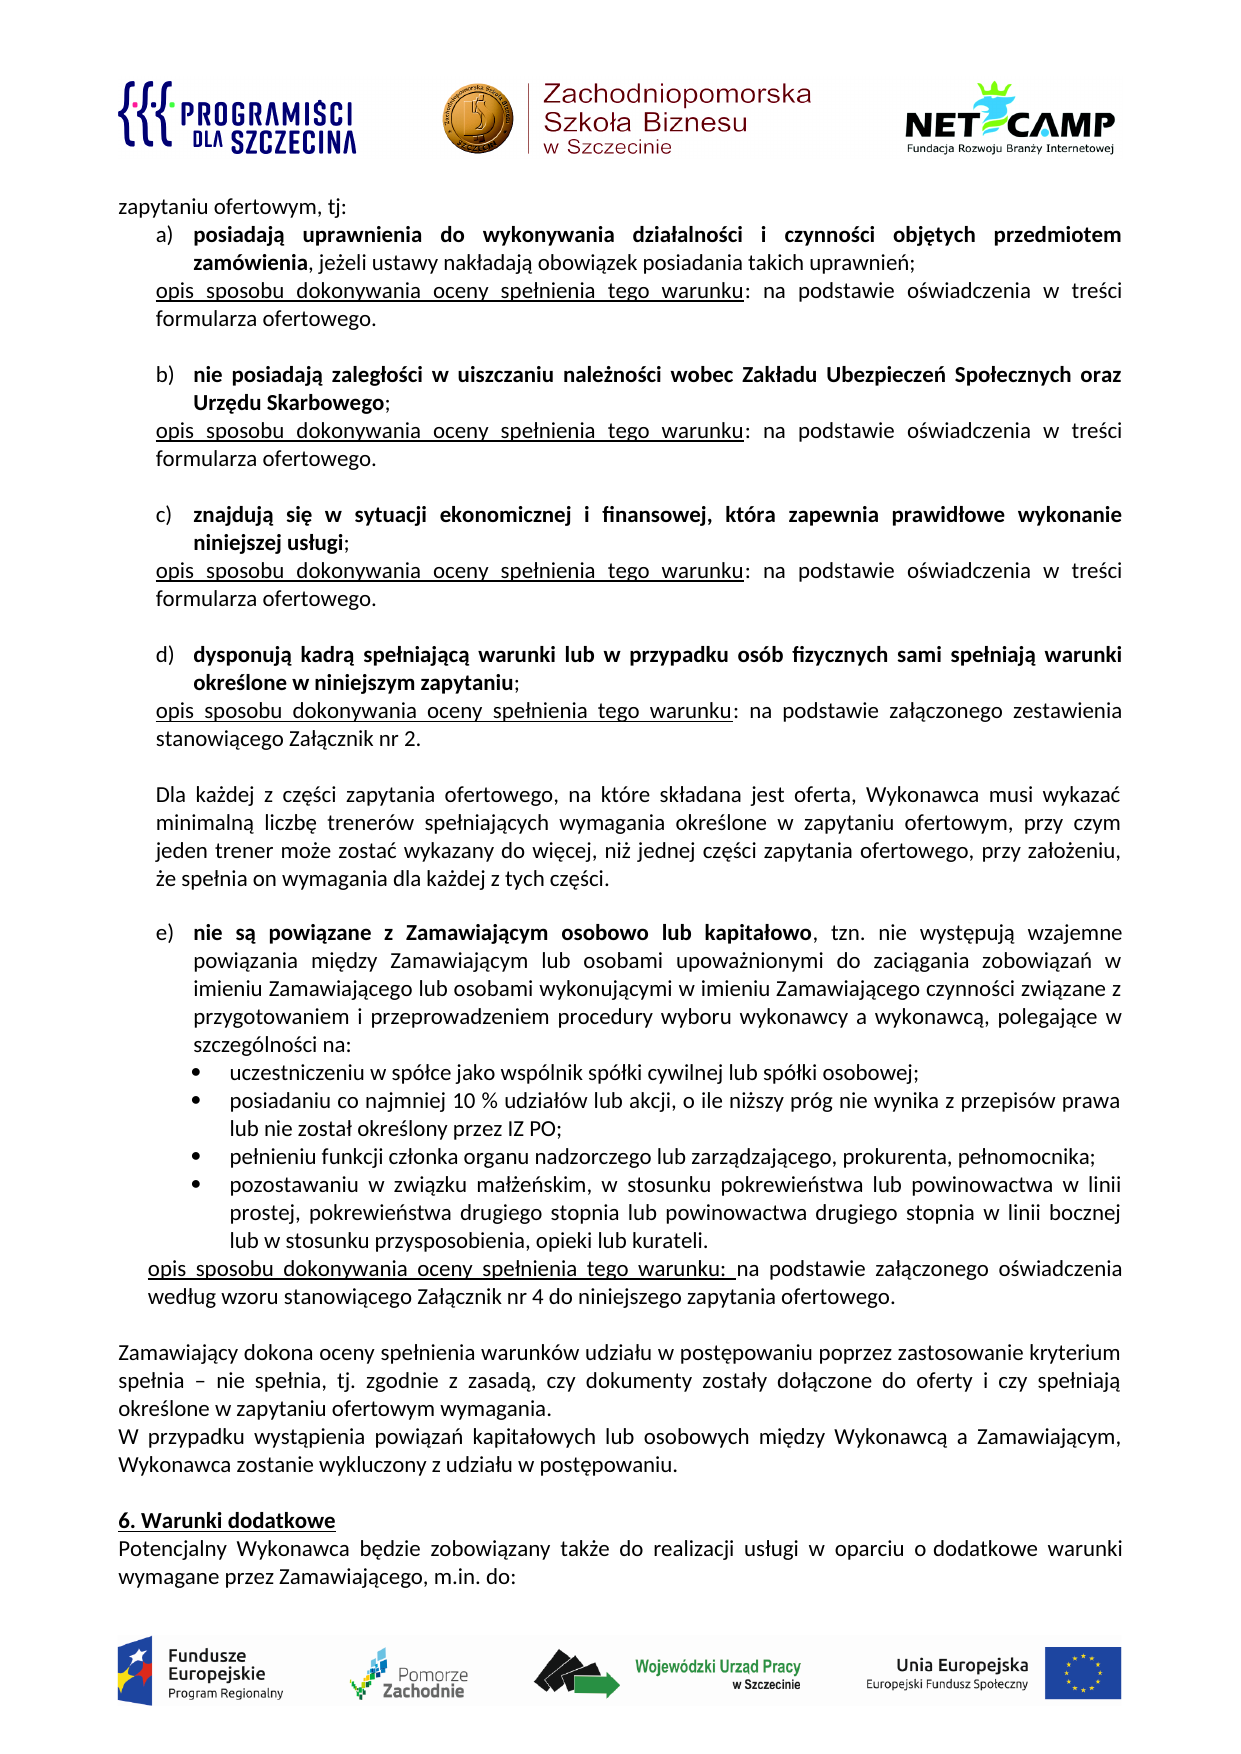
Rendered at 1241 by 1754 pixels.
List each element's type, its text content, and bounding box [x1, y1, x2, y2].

text W przypadku wystąpienia powiązań kapitałowych lub osobowych między Wykonawcą a Zamawiającym, Wykonawca zostanie wykluczony z udziału w postępowaniu. [118, 1422, 1123, 1478]
text Potencjalny Wykonawca będzie zobowiązany także do realizacji usługi w oparciu o dodatkowe warunki wymagane przez Zamawiającego, m.in. do: [118, 1534, 1123, 1590]
list pełnieniu funkcji członka organu nadzorczego lub zarządzającego, prokurenta, pełnomocnika; [192, 1142, 1123, 1170]
picture [118, 76, 1123, 159]
text Zamawiający dokona oceny spełnienia warunków udziału w postępowaniu poprzez zastosowanie kryterium spełnia – nie spełnia, tj. zgodnie z zasadą, czy dokumenty zostały dołączone do oferty i czy spełniają określone w zapytaniu ofertowym wymagania. [118, 1338, 1123, 1422]
text Dla każdej z części zapytania ofertowego, na które składana jest oferta, Wykonawca musi wykazać minimalną liczbę trenerów spełniających wymagania określone w zapytaniu ofertowym, przy czym jeden trener może zostać wykazany do więcej, niż jednej części zapytania ofertowego, przy założeniu, że spełnia on wymagania dla każdej z tych części. [156, 780, 1123, 892]
list dysponują kadrą spełniającą warunki lub w przypadku osób fizycznych sami spełniają warunki określone w niniejszym zapytaniu; [156, 640, 1123, 696]
text opis sposobu dokonywania oceny spełnienia tego warunku: na podstawie oświadczenia w treści formularza ofertowego. [156, 416, 1123, 472]
list posiadają uprawnienia do wykonywania działalności i czynności objętych przedmiotem zamówienia, jeżeli ustawy nakładają obowiązek posiadania takich uprawnień; [156, 220, 1123, 276]
text opis sposobu dokonywania oceny spełnienia tego warunku: na podstawie załączonego zestawienia stanowiącego Załącznik nr 2. [156, 696, 1123, 752]
list nie posiadają zaległości w uiszczaniu należności wobec Zakładu Ubezpieczeń Społecznych oraz Urzędu Skarbowego; [156, 360, 1123, 416]
text opis sposobu dokonywania oceny spełnienia tego warunku: na podstawie załączonego oświadczenia według wzoru stanowiącego Załącznik nr 4 do niniejszego zapytania ofertowego. [148, 1254, 1123, 1310]
text 6. Warunki dodatkowe [118, 1506, 1123, 1534]
picture [117, 1635, 1122, 1706]
list znajdują się w sytuacji ekonomicznej i finansowej, która zapewnia prawidłowe wykonanie niniejszej usługi; [156, 500, 1123, 556]
list posiadaniu co najmniej 10 % udziałów lub akcji, o ile niższy próg nie wynika z przepisów prawa lub nie został określony przez IZ PO; [192, 1086, 1123, 1142]
list nie są powiązane z Zamawiającym osobowo lub kapitałowo, tzn. nie występują wzajemne powiązania między Zamawiającym lub osobami upoważnionymi do zaciągania zobowiązań w imieniu Zamawiającego lub osobami wykonującymi w imieniu Zamawiającego czynności związane z przygotowaniem i przeprowadzeniem procedury wyboru wykonawcy a wykonawcą, polegające w szczególności na: [156, 918, 1123, 1058]
list pozostawaniu w związku małżeńskim, w stosunku pokrewieństwa lub powinowactwa w linii prostej, pokrewieństwa drugiego stopnia lub powinowactwa drugiego stopnia w linii bocznej lub w stosunku przysposobienia, opieki lub kurateli. [192, 1170, 1123, 1254]
text opis sposobu dokonywania oceny spełnienia tego warunku: na podstawie oświadczenia w treści formularza ofertowego. [156, 276, 1123, 332]
text opis sposobu dokonywania oceny spełnienia tego warunku: na podstawie oświadczenia w treści formularza ofertowego. [156, 556, 1123, 612]
list uczestniczeniu w spółce jako wspólnik spółki cywilnej lub spółki osobowej; [192, 1058, 1123, 1086]
